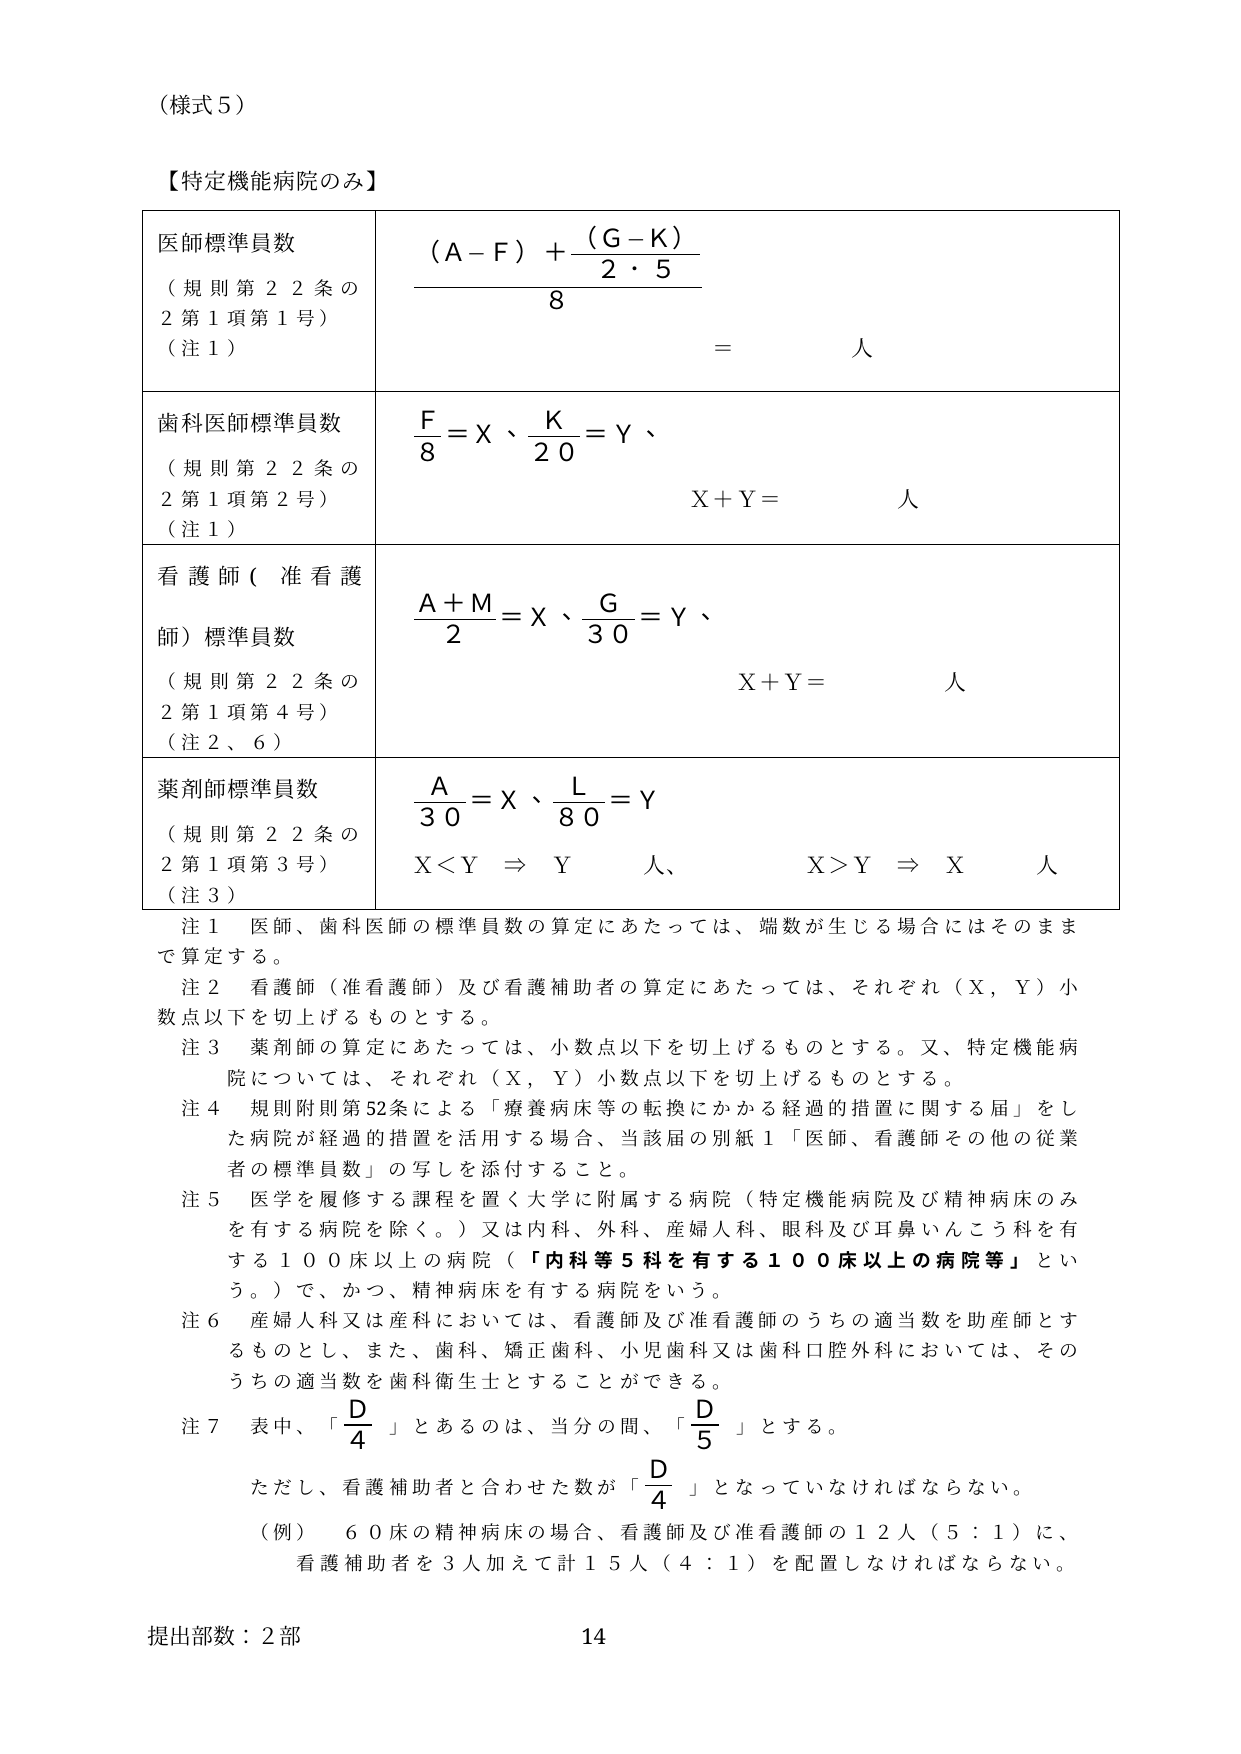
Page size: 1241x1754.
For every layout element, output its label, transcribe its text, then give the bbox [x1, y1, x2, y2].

text 注３ 薬剤師の算定にあたっては、小数点以下を切上げるものとする。又、特定機能病院については、それぞれ（Ｘ，Ｙ）小数点以下を切上げるものとする。 [174, 1032, 1083, 1092]
table_cell Ｘ＋Ｙ＝ 人 [376, 545, 1119, 757]
text 注４ 規則附則第52条による「療養病床等の転換にかかる経過的措置に関する届」をした病院が経過的措置を活用する場合、当該届の別紙１「医師、看護師その他の従業者の標準員数」の写しを添付すること。 [174, 1092, 1083, 1183]
text ただし、看護補助者と合わせた数が「」となっていなければならない。 [218, 1456, 1083, 1517]
table_cell 薬剤師標準員数 （規則第２２条の２第１項第３号） （注３） [143, 758, 375, 909]
table_cell Ｘ＋Ｙ＝ 人 [376, 392, 1119, 543]
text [238, 1517, 1083, 1577]
text 注５ 医学を履修する課程を置く大学に附属する病院（特定機能病院及び精神病床のみを有する病院を除く。）又は内科、外科、産婦人科、眼科及び耳鼻いんこう科を有する１００床以上の病院（「内科等５科を有する１００床以上の病院等」という。）で、かつ、精神病床を有する病院をいう。 [178, 1183, 1083, 1304]
table_header 医師標準員数 （規則第２２条の２第１項第１号） （注１） [143, 211, 375, 391]
table_cell 歯科医師標準員数 （規則第２２条の２第１項第２号） （注１） [143, 392, 375, 543]
table_header ＝ 人 [376, 211, 1119, 391]
text 【特定機能病院のみ】 [158, 149, 1083, 210]
table_cell 看護師(准看護師）標準員数 （規則第２２条の２第１項第４号） （注２、６） [143, 545, 375, 757]
text 注２ 看護師（准看護師）及び看護補助者の算定にあたっては、それぞれ（Ｘ，Ｙ）小数点以下を切上げるものとする。 [158, 971, 1083, 1032]
text 注７ 表中、「」とあるのは、当分の間、「」とする。 [178, 1395, 1083, 1456]
text 注６ 産婦人科又は産科においては、看護師及び准看護師のうちの適当数を助産師とするものとし、また、歯科、矯正歯科、小児歯科又は歯科口腔外科においては、そのうちの適当数を歯科衛生士とすることができる。 [178, 1304, 1083, 1395]
table_cell Ｘ＜Ｙ ⇒ Ｙ 人、 Ｘ＞Ｙ ⇒ Ｘ 人 [376, 758, 1119, 909]
text 注１ 医師、歯科医師の標準員数の算定にあたっては、端数が生じる場合にはそのままで算定する。 [158, 910, 1083, 971]
